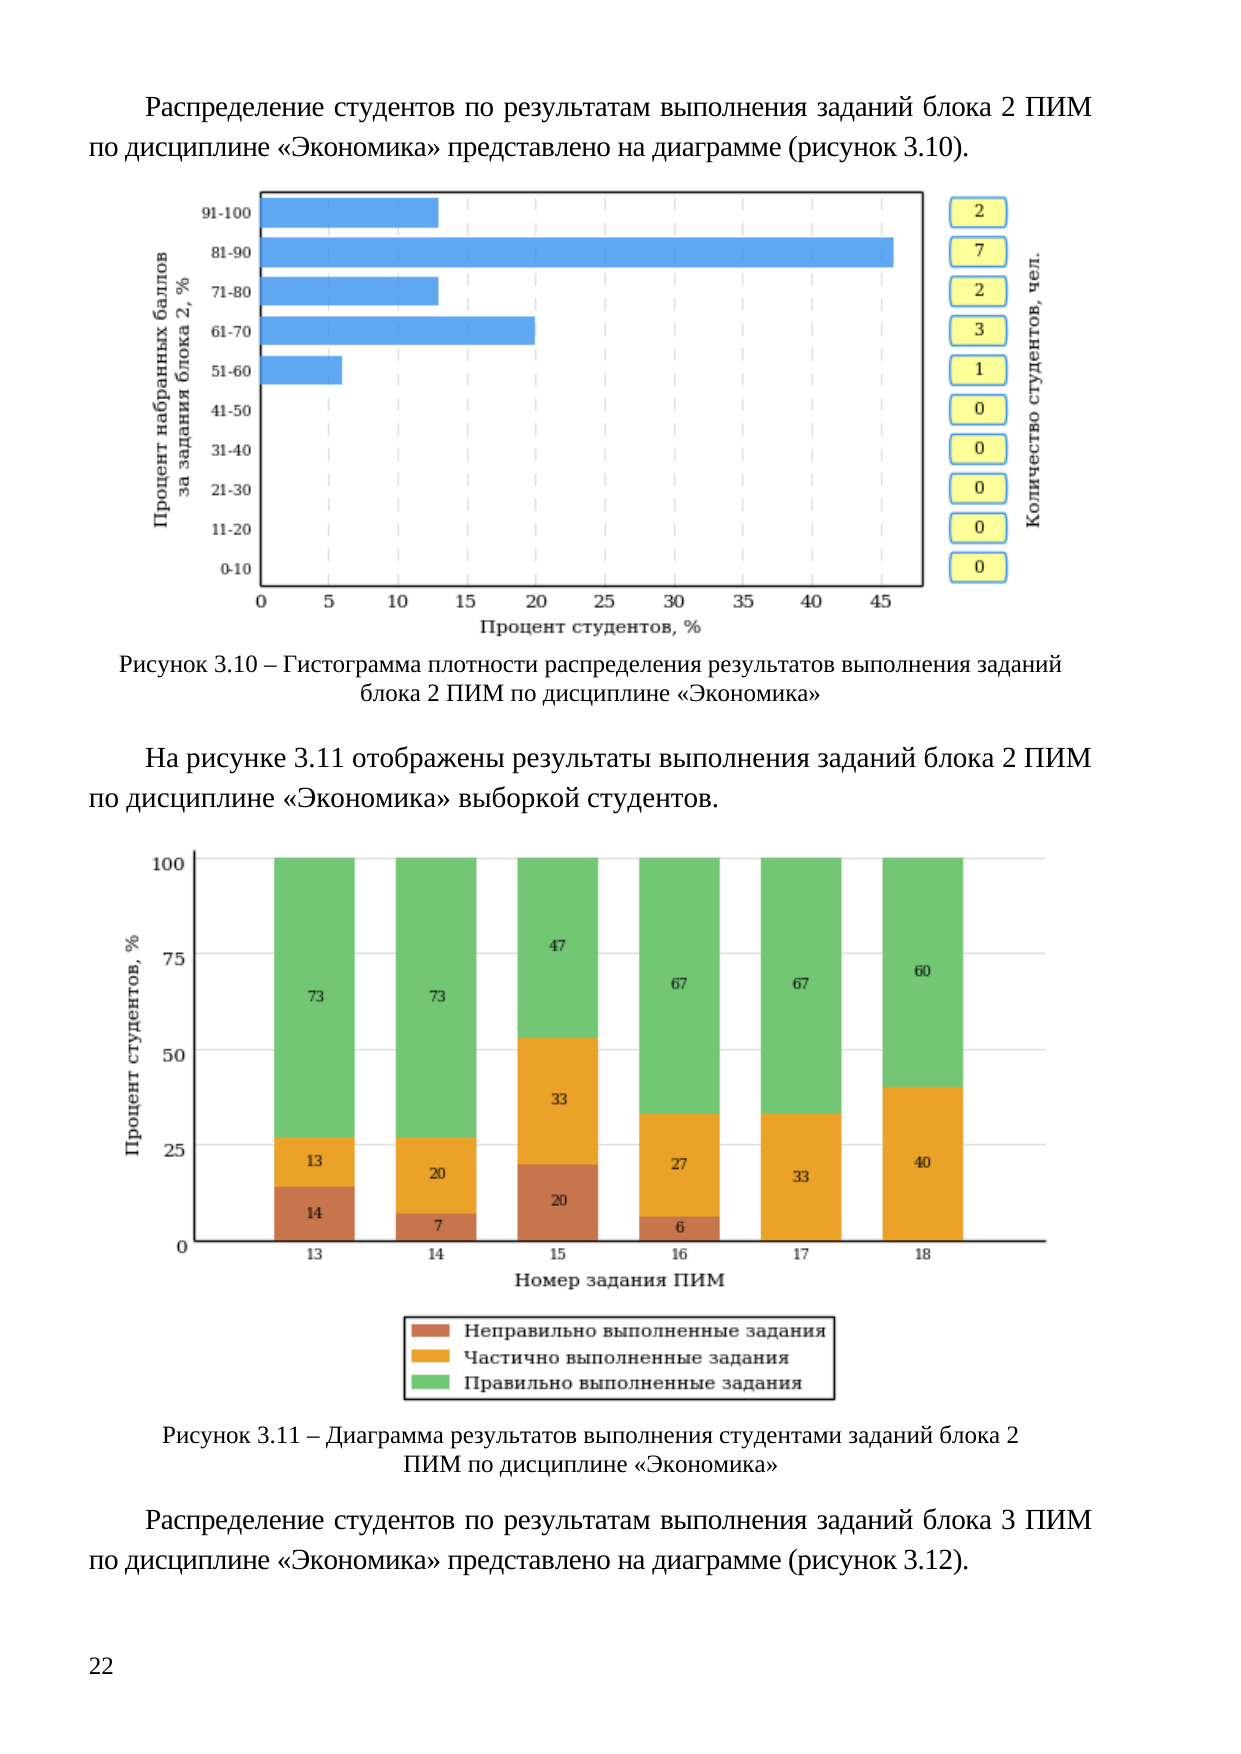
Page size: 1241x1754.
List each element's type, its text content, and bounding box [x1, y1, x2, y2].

text Распределение студентов по результатам выполнения заданий блока 2 ПИМ по дисциплине «Экономика» представлено на диаграмме (рисунок 3.10). [89, 89, 1092, 162]
picture [118, 169, 1063, 649]
text На рисунке 3.11 отображены результаты выполнения заданий блока 2 ПИМ по дисциплине «Экономика» выборкой студентов. [89, 740, 1092, 814]
picture [118, 820, 1063, 1421]
text Распределение студентов по результатам выполнения заданий блока 3 ПИМ по дисциплине «Экономика» представлено на диаграмме (рисунок 3.12). [89, 1502, 1092, 1576]
